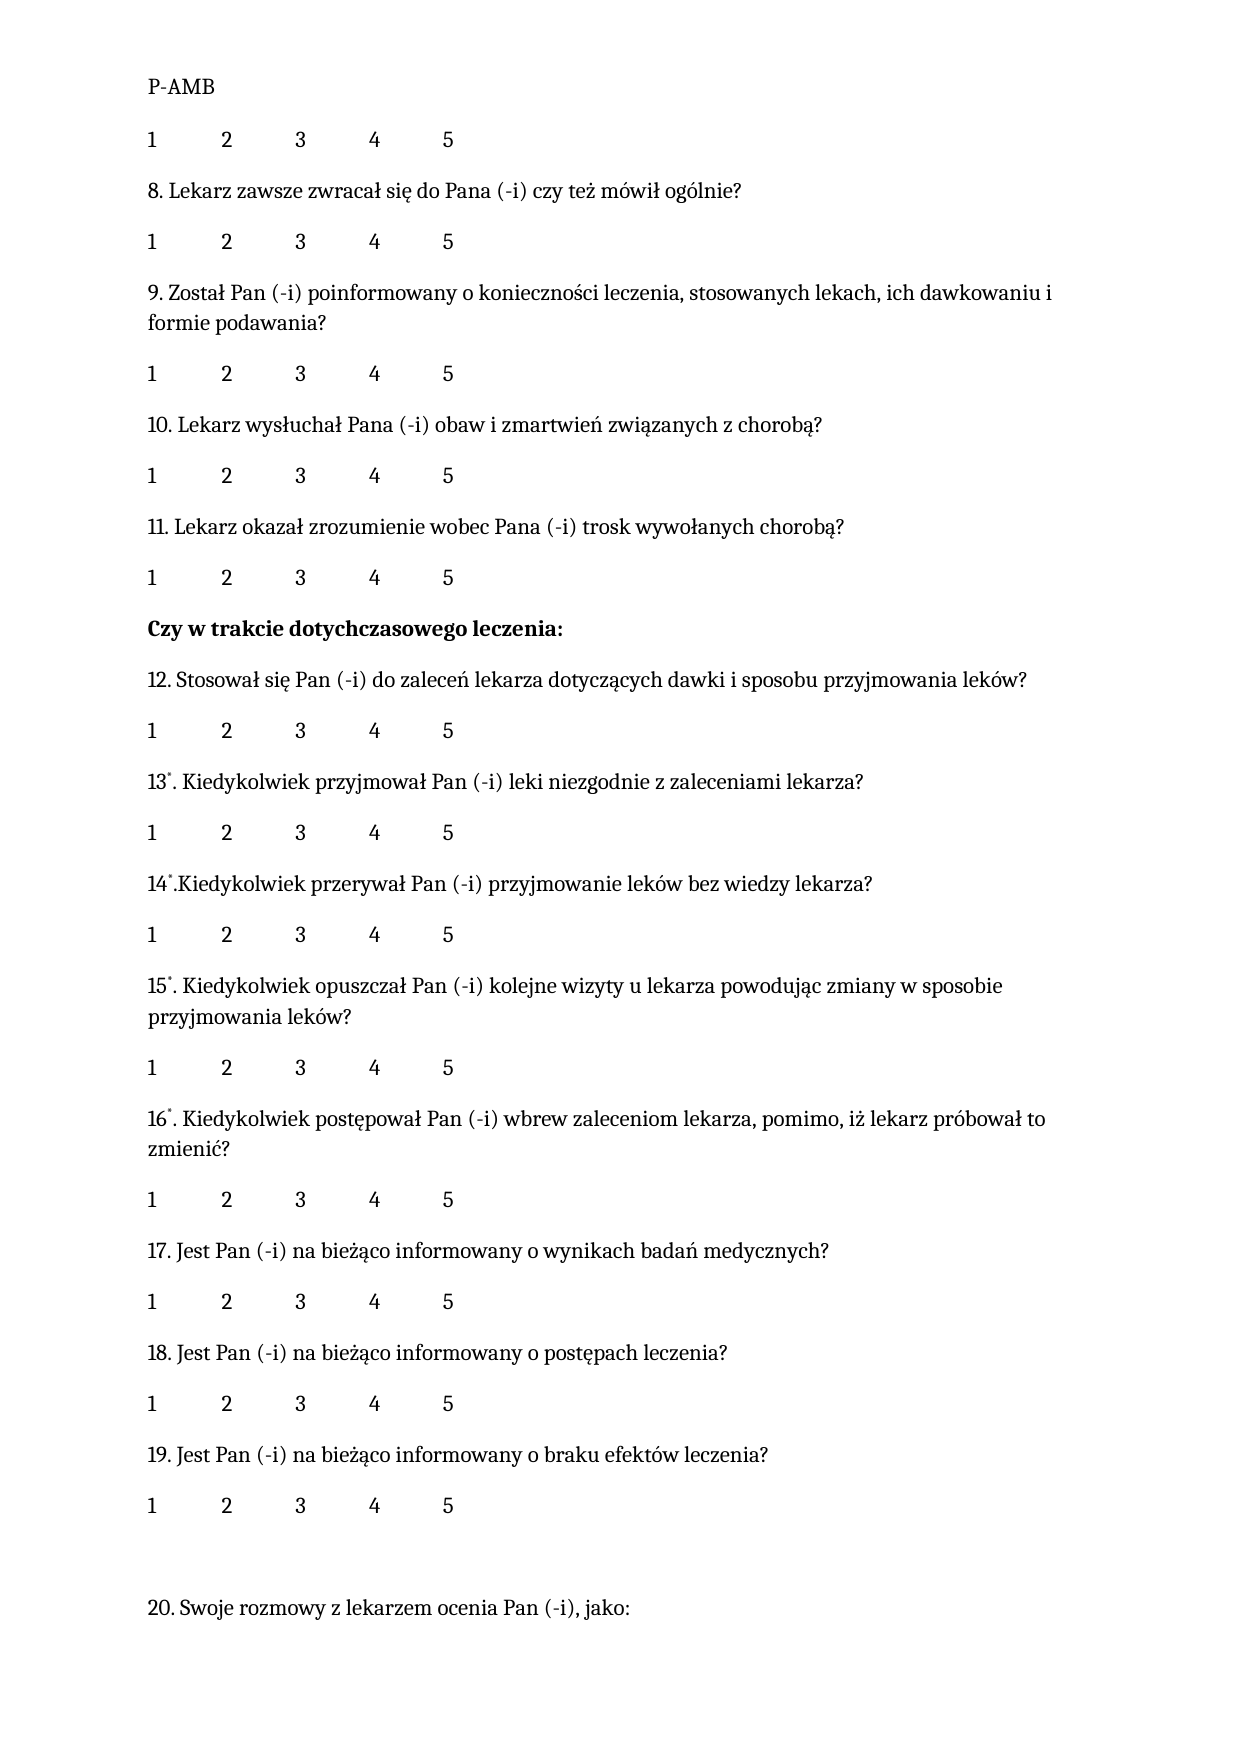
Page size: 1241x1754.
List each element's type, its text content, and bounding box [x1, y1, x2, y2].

text 17. Jest Pan (-i) na bieżąco informowany o wynikach badań medycznych? [148, 1238, 1093, 1264]
text 1 2 3 4 5 [148, 1289, 1093, 1315]
text 1 2 3 4 5 [148, 228, 1093, 255]
text 20. Swoje rozmowy z lekarzem ocenia Pan (-i), jako: [148, 1595, 1093, 1622]
text 15*. Kiedykolwiek opuszczał Pan (-i) kolejne wizyty u lekarza powodując zmiany w sposobie przyjmowania leków? [148, 973, 1093, 1030]
text 1 2 3 4 5 [148, 1054, 1093, 1081]
text 19. Jest Pan (-i) na bieżąco informowany o braku efektów leczenia? [148, 1442, 1093, 1468]
text Czy w trakcie dotychczasowego leczenia: [148, 616, 1093, 642]
text 1 2 3 4 5 [148, 922, 1093, 949]
text 16*. Kiedykolwiek postępował Pan (-i) wbrew zaleceniom lekarza, pomimo, iż lekarz próbował to zmienić? [148, 1106, 1093, 1162]
text 13*. Kiedykolwiek przyjmował Pan (-i) leki niezgodnie z zaleceniami lekarza? [148, 769, 1093, 796]
text 1 2 3 4 5 [148, 361, 1093, 387]
text 12. Stosował się Pan (-i) do zaleceń lekarza dotyczących dawki i sposobu przyjmowania leków? [148, 667, 1093, 693]
text 9. Został Pan (-i) poinformowany o konieczności leczenia, stosowanych lekach, ich dawkowaniu i formie podawania? [148, 279, 1093, 336]
text 1 2 3 4 5 [148, 820, 1093, 847]
text 11. Lekarz okazał zrozumienie wobec Pana (-i) trosk wywołanych chorobą? [148, 514, 1093, 540]
text 1 2 3 4 5 [148, 1493, 1093, 1519]
text 10. Lekarz wysłuchał Pana (-i) obaw i zmartwień związanych z chorobą? [148, 412, 1093, 438]
text 1 2 3 4 5 [148, 463, 1093, 489]
text 1 2 3 4 5 [148, 1391, 1093, 1417]
text 1 2 3 4 5 [148, 1187, 1093, 1213]
text 18. Jest Pan (-i) na bieżąco informowany o postępach leczenia? [148, 1340, 1093, 1366]
text 1 2 3 4 5 [148, 718, 1093, 744]
text 14*.Kiedykolwiek przerywał Pan (-i) przyjmowanie leków bez wiedzy lekarza? [148, 871, 1093, 898]
text 1 2 3 4 5 [148, 126, 1093, 153]
text 1 2 3 4 5 [148, 565, 1093, 591]
text 8. Lekarz zawsze zwracał się do Pana (-i) czy też mówił ogólnie? [148, 177, 1093, 204]
